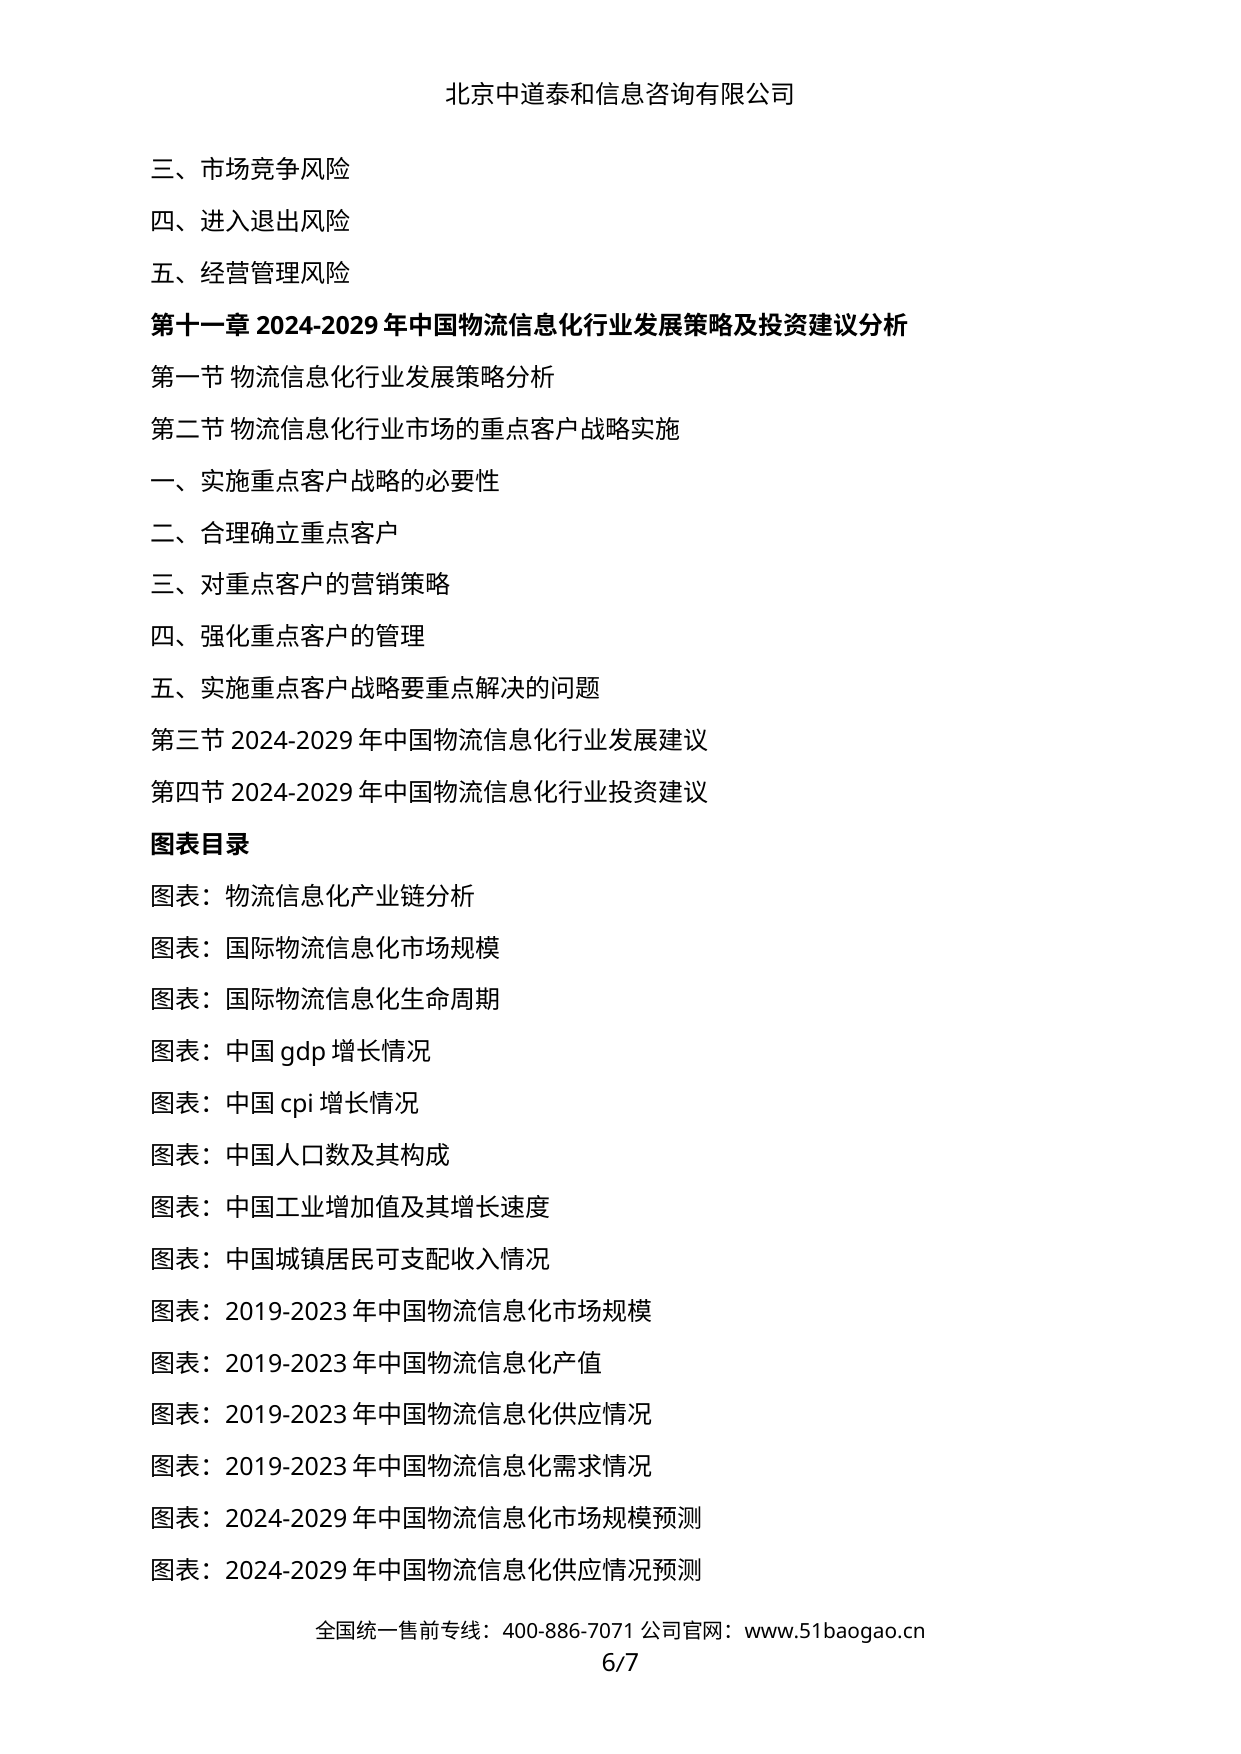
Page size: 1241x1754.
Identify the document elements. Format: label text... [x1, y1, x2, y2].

text 一、实施重点客户战略的必要性 [150, 461, 1090, 497]
text 图表：国际物流信息化生命周期 [150, 980, 1090, 1016]
text 图表：2019-2023年中国物流信息化市场规模 [150, 1291, 1090, 1327]
text 图表：2019-2023年中国物流信息化产值 [150, 1343, 1090, 1379]
text 第一节 物流信息化行业发展策略分析 [150, 357, 1090, 394]
text 图表：中国gdp增长情况 [150, 1032, 1090, 1068]
text 第二节 物流信息化行业市场的重点客户战略实施 [150, 409, 1090, 446]
text 图表：中国cpi增长情况 [150, 1084, 1090, 1120]
text 三、对重点客户的营销策略 [150, 565, 1090, 601]
text 图表：中国城镇居民可支配收入情况 [150, 1239, 1090, 1276]
text 图表：中国人口数及其构成 [150, 1136, 1090, 1172]
text 图表：2024-2029年中国物流信息化供应情况预测 [150, 1551, 1090, 1587]
text 图表：2024-2029年中国物流信息化市场规模预测 [150, 1499, 1090, 1535]
text 图表目录 [150, 824, 1090, 861]
text 图表：2019-2023年中国物流信息化供应情况 [150, 1395, 1090, 1431]
text 四、强化重点客户的管理 [150, 617, 1090, 653]
text 第三节 2024-2029年中国物流信息化行业发展建议 [150, 721, 1090, 757]
text 二、合理确立重点客户 [150, 513, 1090, 549]
text 四、进入退出风险 [150, 202, 1090, 238]
text 五、实施重点客户战略要重点解决的问题 [150, 669, 1090, 705]
text 三、市场竞争风险 [150, 150, 1090, 186]
text 图表：物流信息化产业链分析 [150, 876, 1090, 912]
text 第十一章 2024-2029年中国物流信息化行业发展策略及投资建议分析 [150, 306, 1090, 342]
text 第四节 2024-2029年中国物流信息化行业投资建议 [150, 772, 1090, 809]
text 五、经营管理风险 [150, 254, 1090, 290]
text 图表：2019-2023年中国物流信息化需求情况 [150, 1447, 1090, 1483]
text 图表：国际物流信息化市场规模 [150, 928, 1090, 964]
text 图表：中国工业增加值及其增长速度 [150, 1187, 1090, 1224]
